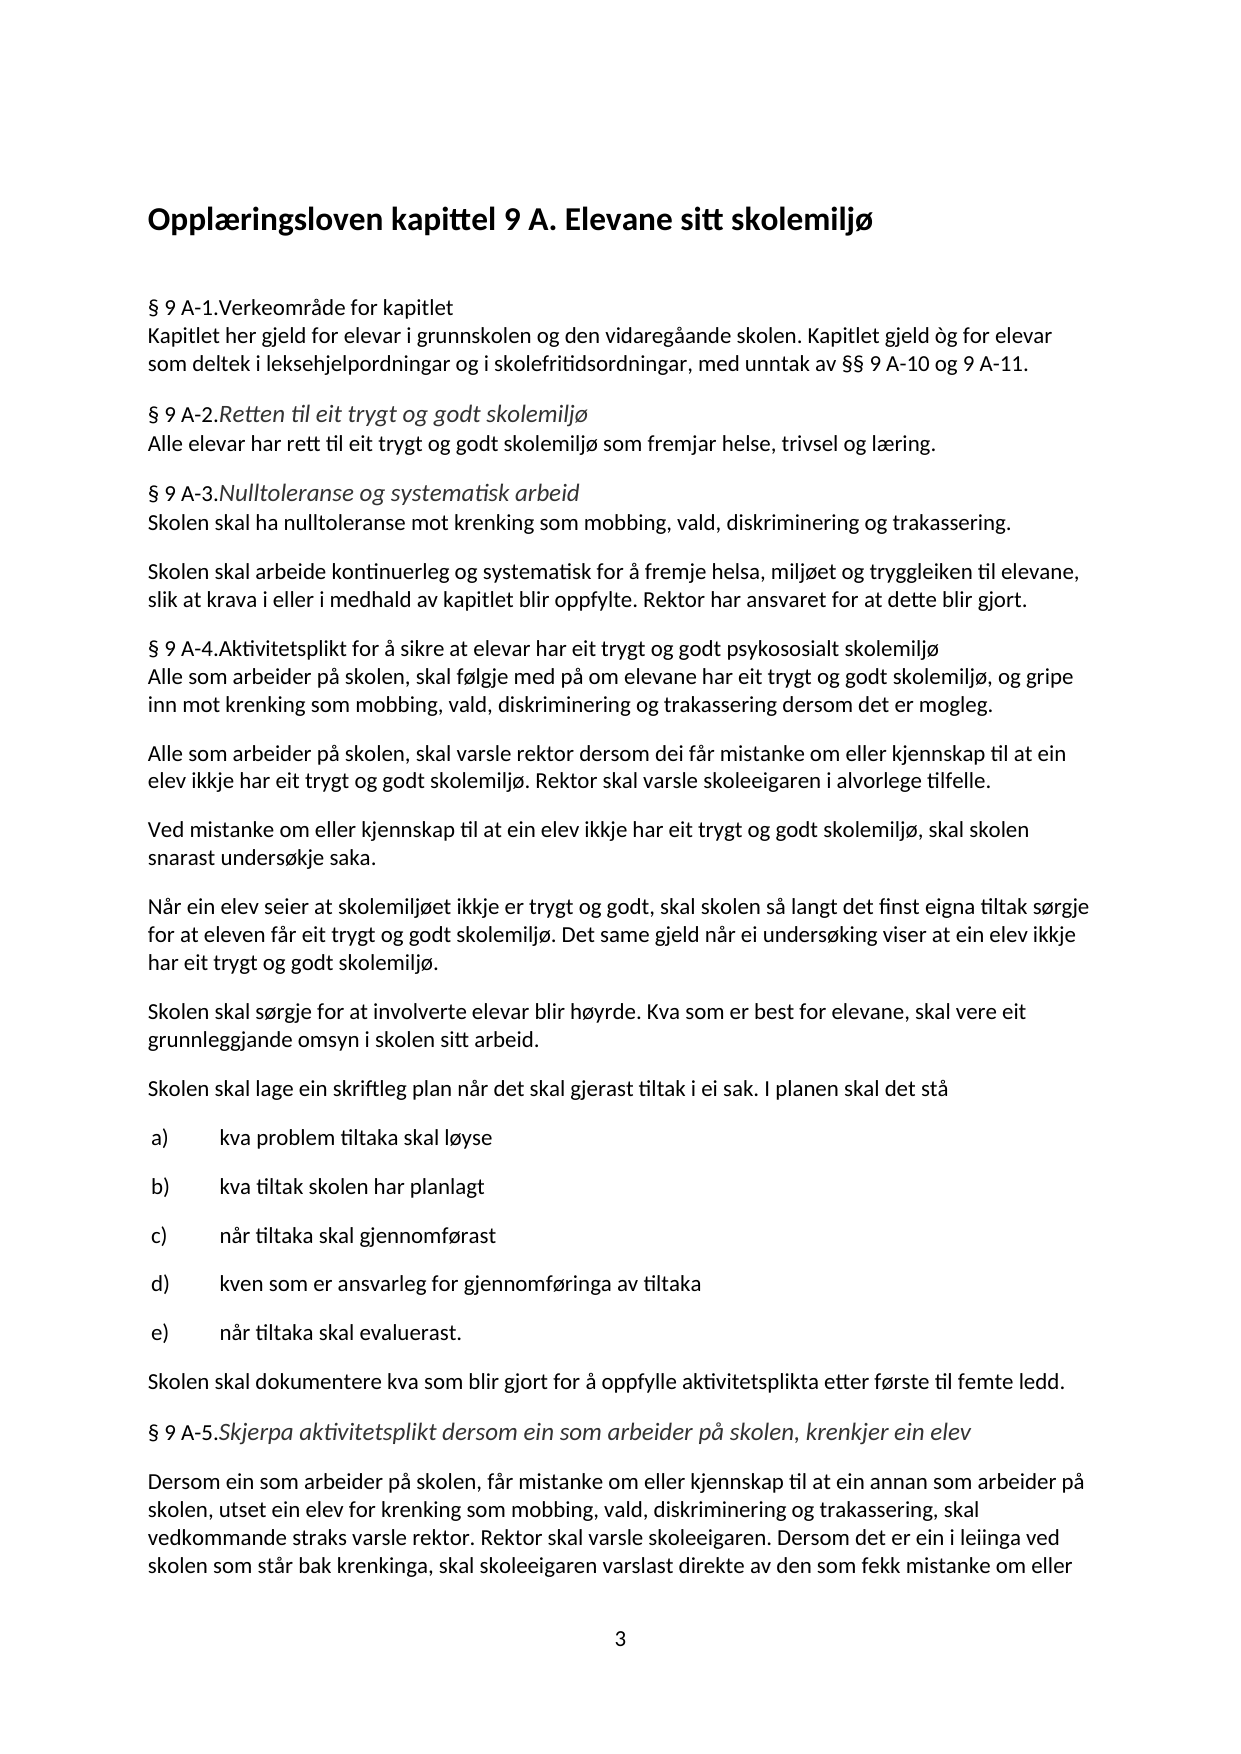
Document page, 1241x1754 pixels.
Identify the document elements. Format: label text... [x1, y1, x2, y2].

text Når ein elev seier at skolemiljøet ikkje er trygt og godt, skal skolen så langt det finst eigna tiltak sørgje for at eleven får eit trygt og godt skolemiljø. Det same gjeld når ei undersøking viser at ein elev ikkje har eit trygt og godt skolemiljø. [148, 892, 1093, 976]
text § 9 A-2.Retten til eit trygt og godt skolemiljø Alle elevar har rett til eit trygt og godt skolemiljø som fremjar helse, trivsel og læring. [148, 398, 1093, 457]
table_cell c) [148, 1221, 216, 1269]
text Skolen skal arbeide kontinuerleg og systematisk for å fremje helsa, miljøet og tryggleiken til elevane, slik at krava i eller i medhald av kapitlet blir oppfylte. Rektor har ansvaret for at dette blir gjort. [148, 557, 1093, 613]
table_cell når tiltaka skal gjennomførast [216, 1221, 1240, 1269]
text § 9 A-3.Nulltoleranse og systematisk arbeid Skolen skal ha nulltoleranse mot krenking som mobbing, vald, diskriminering og trakassering. [148, 477, 1093, 536]
table_header a) [148, 1123, 216, 1172]
table_cell kven som er ansvarleg for gjennomføringa av tiltaka [216, 1270, 1240, 1318]
text Skolen skal lage ein skriftleg plan når det skal gjerast tiltak i ei sak. I planen skal det stå [148, 1074, 1093, 1102]
text Alle som arbeider på skolen, skal varsle rektor dersom dei får mistanke om eller kjennskap til at ein elev ikkje har eit trygt og godt skolemiljø. Rektor skal varsle skoleeigaren i alvorlege tilfelle. [148, 739, 1093, 795]
subtitle Opplæringsloven kapittel 9 A. Elevane sitt skolemiljø [148, 198, 1093, 238]
text Skolen skal sørgje for at involverte elevar blir høyrde. Kva som er best for elevane, skal vere eit grunnleggjande omsyn i skolen sitt arbeid. [148, 997, 1093, 1053]
text Skolen skal dokumentere kva som blir gjort for å oppfylle aktivitetsplikta etter første til femte ledd. [148, 1367, 1093, 1395]
table_cell kva tiltak skolen har planlagt [216, 1172, 1240, 1221]
table_header kva problem tiltaka skal løyse [216, 1123, 1240, 1172]
text § 9 A-4.Aktivitetsplikt for å sikre at elevar har eit trygt og godt psykososialt skolemiljø Alle som arbeider på skolen, skal følgje med på om elevane har eit trygt og godt skolemiljø, og gripe inn mot krenking som mobbing, vald, diskriminering og trakassering dersom det er mogleg. [148, 634, 1093, 718]
text § 9 A-5.Skjerpa aktivitetsplikt dersom ein som arbeider på skolen, krenkjer ein elev [148, 1416, 1093, 1447]
table_cell e) [148, 1319, 216, 1367]
text § 9 A-1.Verkeområde for kapitlet Kapitlet her gjeld for elevar i grunnskolen og den vidaregåande skolen. Kapitlet gjeld òg for elevar som deltek i leksehjelpordningar og i skolefritidsordningar, med unntak av §§ 9 A-10 og 9 A-11. [148, 293, 1093, 377]
table_cell b) [148, 1172, 216, 1221]
table_cell når tiltaka skal evaluerast. [216, 1319, 1240, 1367]
table_cell d) [148, 1270, 216, 1318]
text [148, 1467, 1093, 1579]
text Ved mistanke om eller kjennskap til at ein elev ikkje har eit trygt og godt skolemiljø, skal skolen snarast undersøkje saka. [148, 816, 1093, 872]
